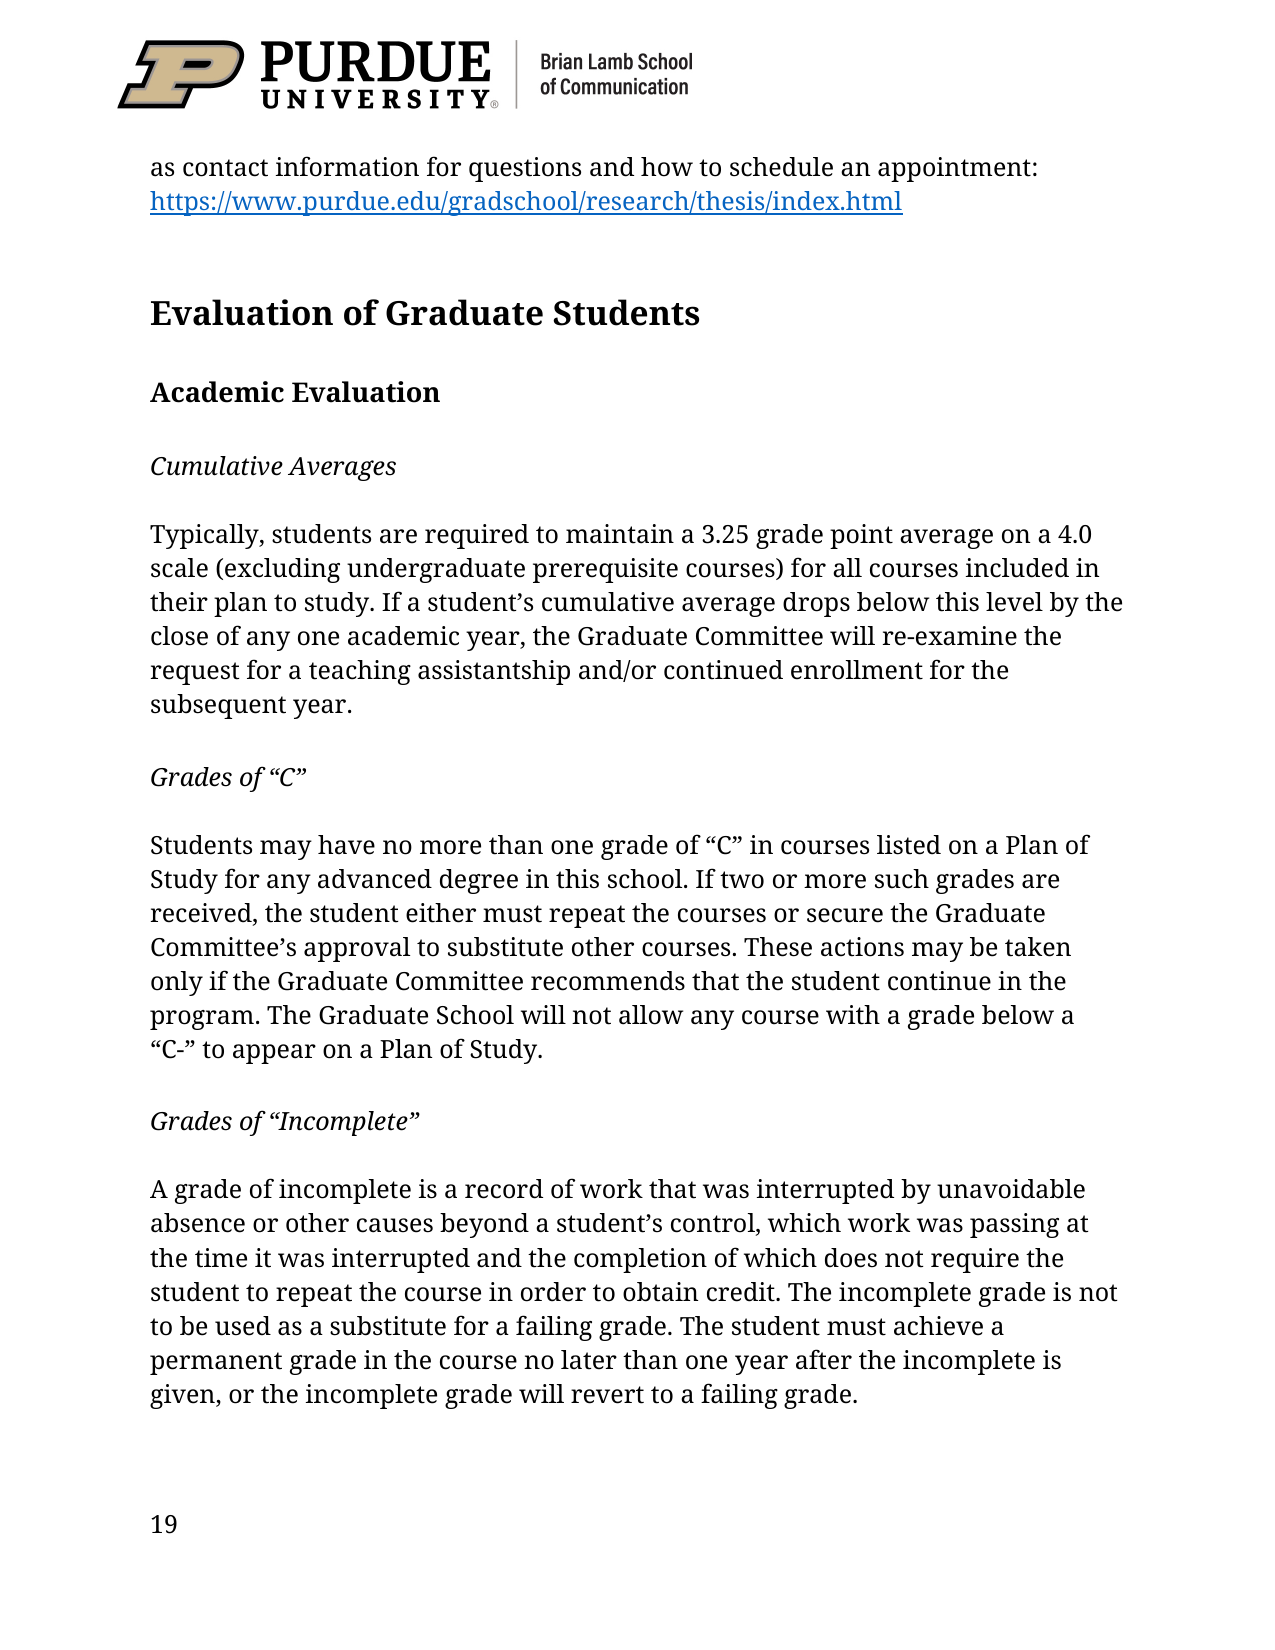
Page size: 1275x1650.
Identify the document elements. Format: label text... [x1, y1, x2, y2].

subtitle Evaluation of Graduate Students [150, 290, 1125, 335]
text Students may have no more than one grade of “C” in courses listed on a Plan of Study for any advanced degree in this school. If two or more such grades are received, the student either must repeat the courses or secure the Graduate Committee’s approval to substitute other courses. These actions may be taken only if the Graduate Committee recommends that the student continue in the program. The Graduate School will not allow any course with a grade below a “C-” to appear on a Plan of Study. [150, 827, 1125, 1066]
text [150, 150, 1125, 218]
subtitle Academic Evaluation [150, 373, 1125, 410]
text A grade of incomplete is a record of work that was interrupted by unavoidable absence or other causes beyond a student’s control, which work was passing at the time it was interrupted and the completion of which does not require the student to repeat the course in order to obtain credit. The incomplete grade is not to be used as a substitute for a failing grade. The student must achieve a permanent grade in the course no later than one year after the incomplete is given, or the incomplete grade will revert to a failing grade. [150, 1172, 1125, 1411]
subtitle Cumulative Averages [150, 448, 1125, 482]
picture [117, 37, 826, 113]
text Typically, students are required to maintain a 3.25 grade point average on a 4.0 scale (excluding undergraduate prerequisite courses) for all courses included in their plan to study. If a student’s cumulative average drops below this level by the close of any one academic year, the Graduate Committee will re-examine the request for a teaching assistantship and/or continued enrollment for the subsequent year. [150, 517, 1125, 721]
subtitle Grades of “Incomplete” [150, 1104, 1125, 1138]
subtitle Grades of “C” [150, 759, 1125, 793]
